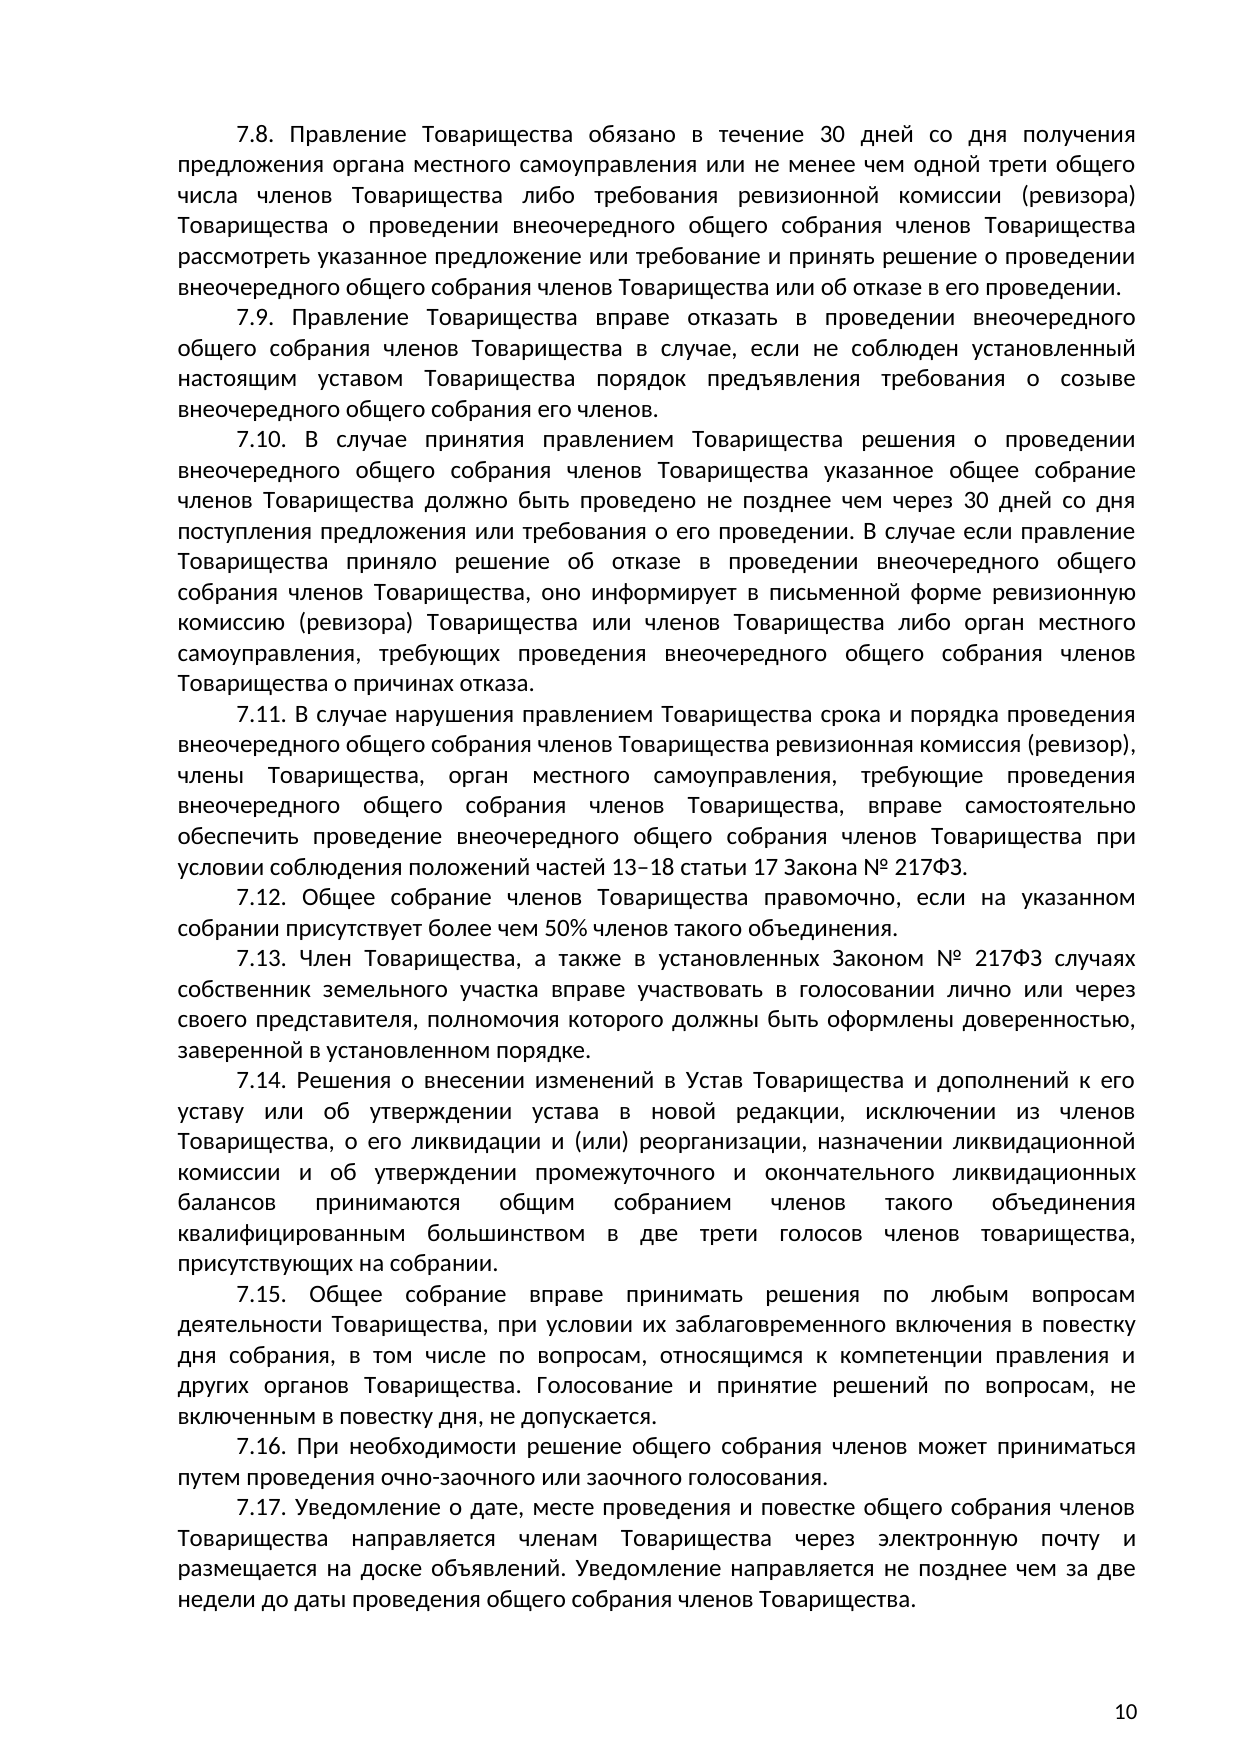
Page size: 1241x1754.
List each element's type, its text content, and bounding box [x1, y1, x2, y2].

text 7.14. Решения о внесении изменений в Устав Товарищества и дополнений к его уставу или об утверждении устава в новой редакции, исключении из членов Товарищества, о его ликвидации и (или) реорганизации, назначении ликвидационной комиссии и об утверждении промежуточного и окончательного ликвидационных балансов принимаются общим собранием членов такого объединения квалифицированным большинством в две трети голосов членов товарищества, присутствующих на собрании. [177, 1064, 1137, 1278]
text 7.16. При необходимости решение общего собрания членов может приниматься путем проведения очно-заочного или заочного голосования. [177, 1431, 1137, 1492]
text 7.13. Член Товарищества, а также в установленных Законом № 217ФЗ случаях собственник земельного участка вправе участвовать в голосовании лично или через своего представителя, полномочия которого должны быть оформлены доверенностью, заверенной в установленном порядке. [177, 942, 1137, 1064]
text 7.17. Уведомление о дате, месте проведения и повестке общего собрания членов Товарищества направляется членам Товарищества через электронную почту и размещается на доске объявлений. Уведомление направляется не позднее чем за две недели до даты проведения общего собрания членов Товарищества. [177, 1492, 1137, 1614]
text 7.8. Правление Товарищества обязано в течение 30 дней со дня получения предложения органа местного самоуправления или не менее чем одной трети общего числа членов Товарищества либо требования ревизионной комиссии (ревизора) Товарищества о проведении внеочередного общего собрания членов Товарищества рассмотреть указанное предложение или требование и принять решение о проведении внеочередного общего собрания членов Товарищества или об отказе в его проведении. [177, 118, 1137, 301]
text 7.12. Общее собрание членов Товарищества правомочно, если на указанном собрании присутствует более чем 50% членов такого объединения. [177, 881, 1137, 942]
text 7.9. Правление Товарищества вправе отказать в проведении внеочередного общего собрания членов Товарищества в случае, если не соблюден установленный настоящим уставом Товарищества порядок предъявления требования о созыве внеочередного общего собрания его членов. [177, 301, 1137, 423]
text 7.15. Общее собрание вправе принимать решения по любым вопросам деятельности Товарищества, при условии их заблаговременного включения в повестку дня собрания, в том числе по вопросам, относящимся к компетенции правления и других органов Товарищества. Голосование и принятие решений по вопросам, не включенным в повестку дня, не допускается. [177, 1278, 1137, 1431]
text 7.11. В случае нарушения правлением Товарищества срока и порядка проведения внеочередного общего собрания членов Товарищества ревизионная комиссия (ревизор), члены Товарищества, орган местного самоуправления, требующие проведения внеочередного общего собрания членов Товарищества, вправе самостоятельно обеспечить проведение внеочередного общего собрания членов Товарищества при условии соблюдения положений частей 13–18 статьи 17 Закона № 217ФЗ. [177, 698, 1137, 881]
text 7.10. В случае принятия правлением Товарищества решения о проведении внеочередного общего собрания членов Товарищества указанное общее собрание членов Товарищества должно быть проведено не позднее чем через 30 дней со дня поступления предложения или требования о его проведении. В случае если правление Товарищества приняло решение об отказе в проведении внеочередного общего собрания членов Товарищества, оно информирует в письменной форме ревизионную комиссию (ревизора) Товарищества или членов Товарищества либо орган местного самоуправления, требующих проведения внеочередного общего собрания членов Товарищества о причинах отказа. [177, 423, 1137, 698]
